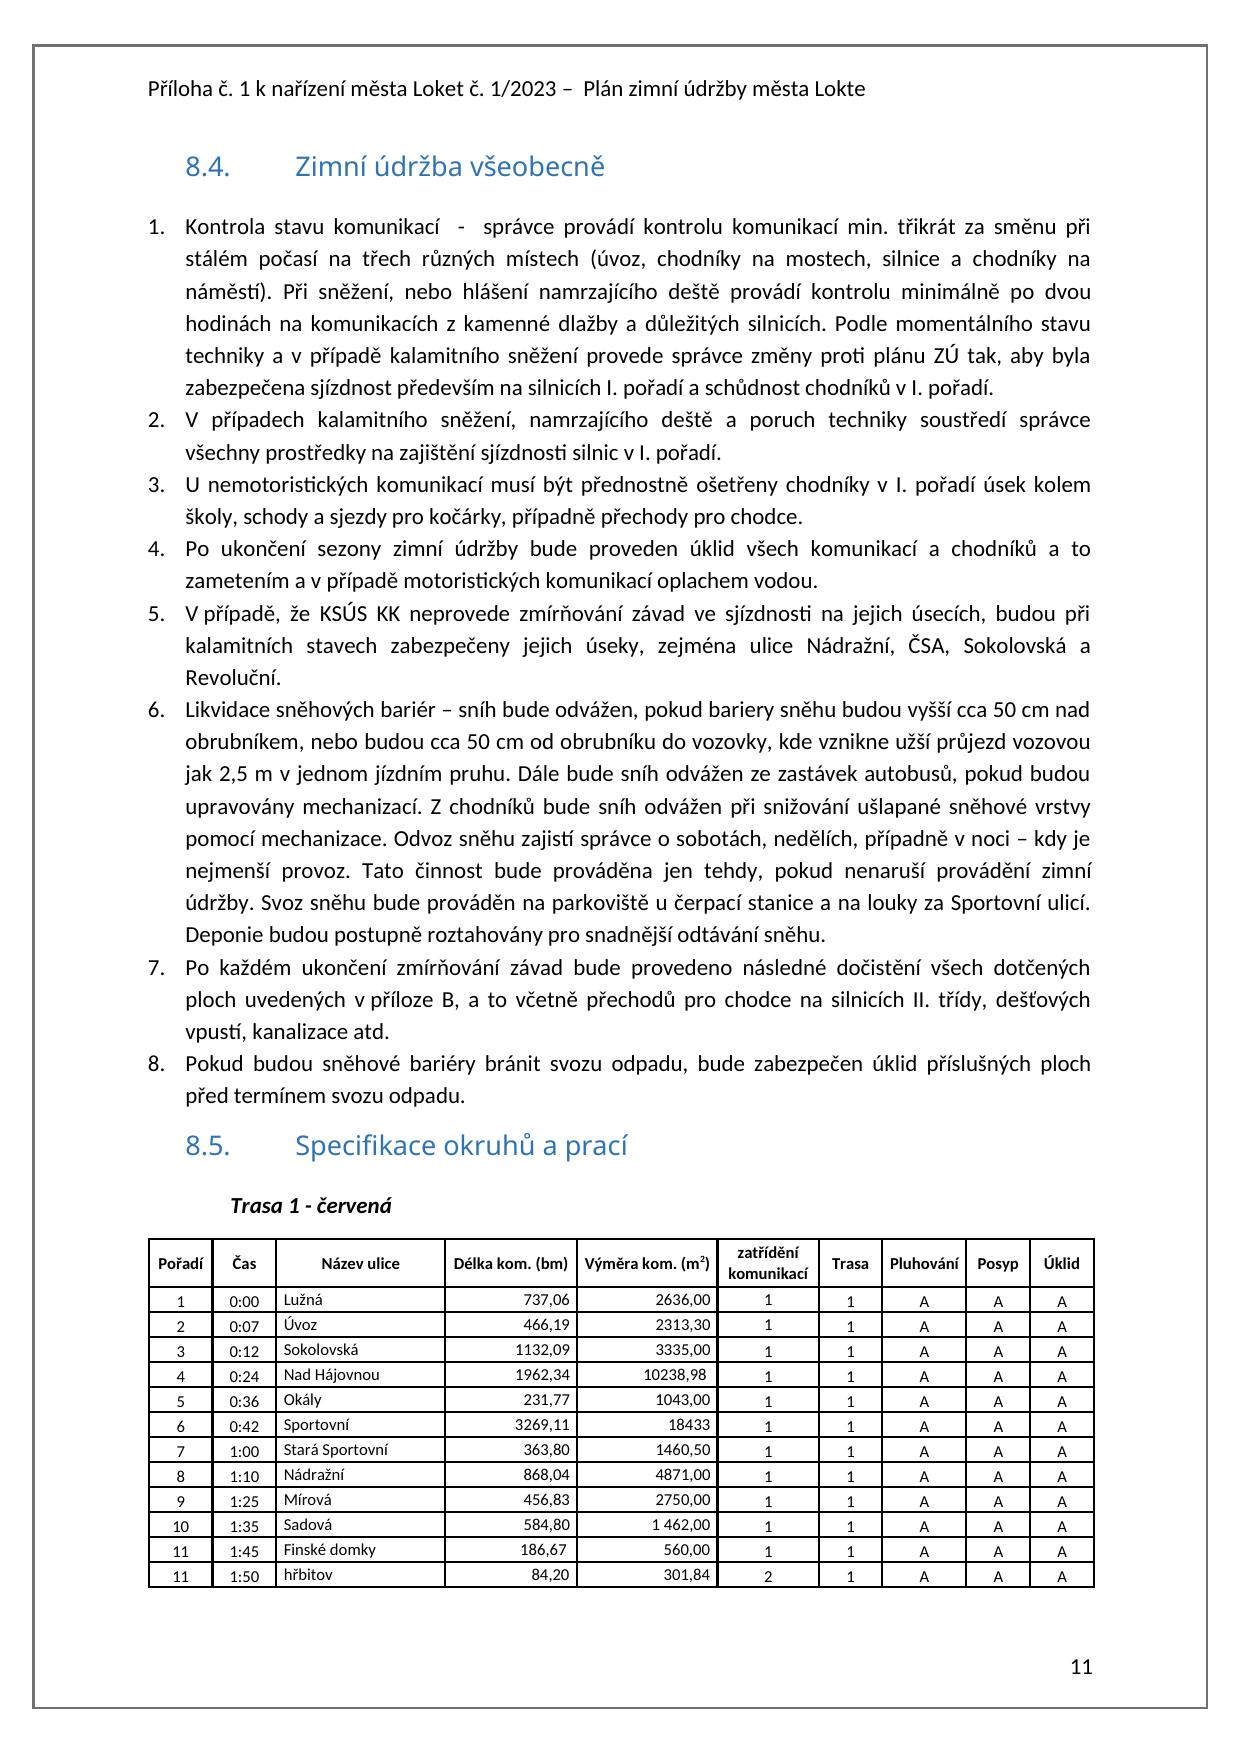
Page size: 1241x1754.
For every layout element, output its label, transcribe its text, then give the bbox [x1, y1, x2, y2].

subtitle Zimní údržba všeobecně [185, 148, 1093, 184]
table_header Pořadí [150, 1240, 211, 1286]
table_cell Sportovní [277, 1413, 444, 1436]
table_cell 466,19 [446, 1313, 576, 1336]
table_cell A [1031, 1413, 1093, 1436]
table_cell Úvoz [277, 1313, 444, 1336]
table_cell 1043,00 [578, 1388, 716, 1411]
table_cell 363,80 [446, 1438, 576, 1461]
table_cell 0:42 [214, 1413, 275, 1436]
table_cell Stará Sportovní [277, 1438, 444, 1461]
table_cell A [1031, 1538, 1093, 1561]
table_cell 9 [150, 1488, 211, 1511]
table_cell 1 [820, 1338, 881, 1361]
table_cell 0:07 [214, 1313, 275, 1336]
table_cell 1 [820, 1463, 881, 1486]
table_cell 84,20 [446, 1563, 576, 1586]
table_cell 1 [719, 1438, 818, 1461]
table_cell 1:25 [214, 1488, 275, 1511]
table_cell 1 [820, 1313, 881, 1336]
table_cell A [883, 1538, 965, 1561]
table_cell 1 [820, 1413, 881, 1436]
table_cell Sadová [277, 1513, 444, 1536]
table_cell 5 [150, 1388, 211, 1411]
table_cell 186,67 [446, 1538, 576, 1561]
table_cell 584,80 [446, 1513, 576, 1536]
table_header Délka kom. (bm) [446, 1240, 576, 1286]
table_cell A [967, 1338, 1029, 1361]
list Po každém ukončení zmírňování závad bude provedeno následné dočistění všech dotčených ploch uvedených v příloze B, a to včetně přechodů pro chodce na silnicích II. třídy, dešťových vpustí, kanalizace atd. [148, 953, 1093, 1045]
table_cell 1962,34 [446, 1363, 576, 1386]
table_cell 1 [820, 1288, 881, 1311]
table_cell 7 [150, 1438, 211, 1461]
table_cell A [967, 1538, 1029, 1561]
table_cell 1 [719, 1538, 818, 1561]
table_cell A [883, 1413, 965, 1436]
table_cell 0:00 [214, 1288, 275, 1311]
table_cell 1 [820, 1488, 881, 1511]
table_cell A [967, 1388, 1029, 1411]
table_cell 560,00 [578, 1538, 716, 1561]
table_header Úklid [1031, 1240, 1093, 1286]
table_cell 10238,98 [578, 1363, 716, 1386]
list Pokud budou sněhové bariéry bránit svozu odpadu, bude zabezpečen úklid příslušných ploch před termínem svozu odpadu. [148, 1049, 1093, 1109]
table_cell 301,84 [578, 1563, 716, 1586]
table_cell Sokolovská [277, 1338, 444, 1361]
list Po ukončení sezony zimní údržby bude proveden úklid všech komunikací a chodníků a to zametením a v případě motoristických komunikací oplachem vodou. [148, 534, 1093, 594]
table_cell A [967, 1438, 1029, 1461]
table_cell A [1031, 1363, 1093, 1386]
table_header zatřídění komunikací [719, 1240, 818, 1286]
table_cell 1 462,00 [578, 1513, 716, 1536]
table_cell A [883, 1463, 965, 1486]
table_cell 18433 [578, 1413, 716, 1436]
table_cell 10 [150, 1513, 211, 1536]
table_cell 2 [150, 1313, 211, 1336]
table_cell 2750,00 [578, 1488, 716, 1511]
list Trasa 1 - červená [230, 1191, 1093, 1219]
table_cell 1:00 [214, 1438, 275, 1461]
table_cell A [1031, 1313, 1093, 1336]
table_cell 11 [150, 1538, 211, 1561]
table_cell Mírová [277, 1488, 444, 1511]
table_cell 1 [719, 1488, 818, 1511]
table_cell A [883, 1488, 965, 1511]
table_header Posyp [967, 1240, 1029, 1286]
table_cell A [1031, 1288, 1093, 1311]
table_cell 1:35 [214, 1513, 275, 1536]
table_cell 231,77 [446, 1388, 576, 1411]
table_cell 1:10 [214, 1463, 275, 1486]
table_cell 1 [719, 1338, 818, 1361]
table_cell 1 [150, 1288, 211, 1311]
table_cell A [883, 1388, 965, 1411]
table_cell A [1031, 1388, 1093, 1411]
table_cell Finské domky [277, 1538, 444, 1561]
table_cell A [967, 1563, 1029, 1586]
table_cell 1132,09 [446, 1338, 576, 1361]
table_cell 1 [719, 1388, 818, 1411]
table_cell 1:50 [214, 1563, 275, 1586]
table_cell A [1031, 1488, 1093, 1511]
table_header Název ulice [277, 1240, 444, 1286]
table_cell A [967, 1363, 1029, 1386]
table_cell A [883, 1338, 965, 1361]
table_cell A [883, 1288, 965, 1311]
subtitle Specifikace okruhů a prací [185, 1126, 1093, 1163]
table_cell A [967, 1488, 1029, 1511]
table_cell Nad Hájovnou [277, 1363, 444, 1386]
table_cell 868,04 [446, 1463, 576, 1486]
table_cell 1 [719, 1363, 818, 1386]
table_cell A [883, 1363, 965, 1386]
table_cell Okály [277, 1388, 444, 1411]
table_cell 1 [719, 1413, 818, 1436]
table_cell A [1031, 1563, 1093, 1586]
table_cell 8 [150, 1463, 211, 1486]
table_cell A [967, 1313, 1029, 1336]
table_cell 2 [719, 1563, 818, 1586]
table_cell 0:24 [214, 1363, 275, 1386]
table_cell A [967, 1413, 1029, 1436]
table_cell 1 [719, 1513, 818, 1536]
table_cell 1 [820, 1563, 881, 1586]
table_cell 1 [820, 1363, 881, 1386]
table_cell A [1031, 1463, 1093, 1486]
list V případech kalamitního sněžení, namrzajícího deště a poruch techniky soustředí správce všechny prostředky na zajištění sjízdnosti silnic v I. pořadí. [148, 406, 1093, 466]
table_cell 1:45 [214, 1538, 275, 1561]
table_cell 1 [719, 1288, 818, 1311]
table_cell A [967, 1288, 1029, 1311]
table_cell 1 [820, 1538, 881, 1561]
table_cell 3335,00 [578, 1338, 716, 1361]
table_cell A [883, 1513, 965, 1536]
table_cell 1 [719, 1463, 818, 1486]
table_cell A [967, 1463, 1029, 1486]
table_cell 4871,00 [578, 1463, 716, 1486]
table_cell 0:12 [214, 1338, 275, 1361]
table_cell 456,83 [446, 1488, 576, 1511]
table_cell 4 [150, 1363, 211, 1386]
table_header Trasa [820, 1240, 881, 1286]
table_cell 2636,00 [578, 1288, 716, 1311]
table_cell A [883, 1563, 965, 1586]
table_cell A [1031, 1513, 1093, 1536]
table_cell 3269,11 [446, 1413, 576, 1436]
list U nemotoristických komunikací musí být přednostně ošetřeny chodníky v I. pořadí úsek kolem školy, schody a sjezdy pro kočárky, případně přechody pro chodce. [148, 470, 1093, 530]
table_cell Nádražní [277, 1463, 444, 1486]
table_cell 11 [150, 1563, 211, 1586]
table_cell 1 [820, 1513, 881, 1536]
table_cell hřbitov [277, 1563, 444, 1586]
list Kontrola stavu komunikací - správce provádí kontrolu komunikací min. třikrát za směnu při stálém počasí na třech různých místech (úvoz, chodníky na mostech, silnice a chodníky na náměstí). Při sněžení, nebo hlášení namrzajícího deště provádí kontrolu minimálně po dvou hodinách na komunikacích z kamenné dlažby a důležitých silnicích. Podle momentálního stavu techniky a v případě kalamitního sněžení provede správce změny proti plánu ZÚ tak, aby byla zabezpečena sjízdnost především na silnicích I. pořadí a schůdnost chodníků v I. pořadí. [148, 212, 1093, 401]
table_cell 6 [150, 1413, 211, 1436]
table_cell 3 [150, 1338, 211, 1361]
table_cell 1 [820, 1438, 881, 1461]
table_cell A [967, 1513, 1029, 1536]
table_cell A [883, 1313, 965, 1336]
table_cell A [1031, 1438, 1093, 1461]
table_cell 0:36 [214, 1388, 275, 1411]
table_cell A [1031, 1338, 1093, 1361]
table_cell 1 [820, 1388, 881, 1411]
table_header Pluhování [883, 1240, 965, 1286]
list Likvidace sněhových bariér – sníh bude odvážen, pokud bariery sněhu budou vyšší cca 50 cm nad obrubníkem, nebo budou cca 50 cm od obrubníku do vozovky, kde vznikne užší průjezd vozovou jak 2,5 m v jednom jízdním pruhu. Dále bude sníh odvážen ze zastávek autobusů, pokud budou upravovány mechanizací. Z chodníků bude sníh odvážen při snižování ušlapané sněhové vrstvy pomocí mechanizace. Odvoz sněhu zajistí správce o sobotách, nedělích, případně v noci – kdy je nejmenší provoz. Tato činnost bude prováděna jen tehdy, pokud nenaruší provádění zimní údržby. Svoz sněhu bude prováděn na parkoviště u čerpací stanice a na louky za Sportovní ulicí. Deponie budou postupně roztahovány pro snadnější odtávání sněhu. [148, 695, 1093, 948]
table_cell A [883, 1438, 965, 1461]
table_cell Lužná [277, 1288, 444, 1311]
list V případě, že KSÚS KK neprovede zmírňování závad ve sjízdnosti na jejich úsecích, budou při kalamitních stavech zabezpečeny jejich úseky, zejména ulice Nádražní, ČSA, Sokolovská a Revoluční. [148, 599, 1093, 691]
table_header Čas [214, 1240, 275, 1286]
table_cell 2313,30 [578, 1313, 716, 1336]
table_header Výměra kom. (m2) [578, 1240, 716, 1286]
table_cell 1460,50 [578, 1438, 716, 1461]
table_cell 1 [719, 1313, 818, 1336]
table_cell 737,06 [446, 1288, 576, 1311]
